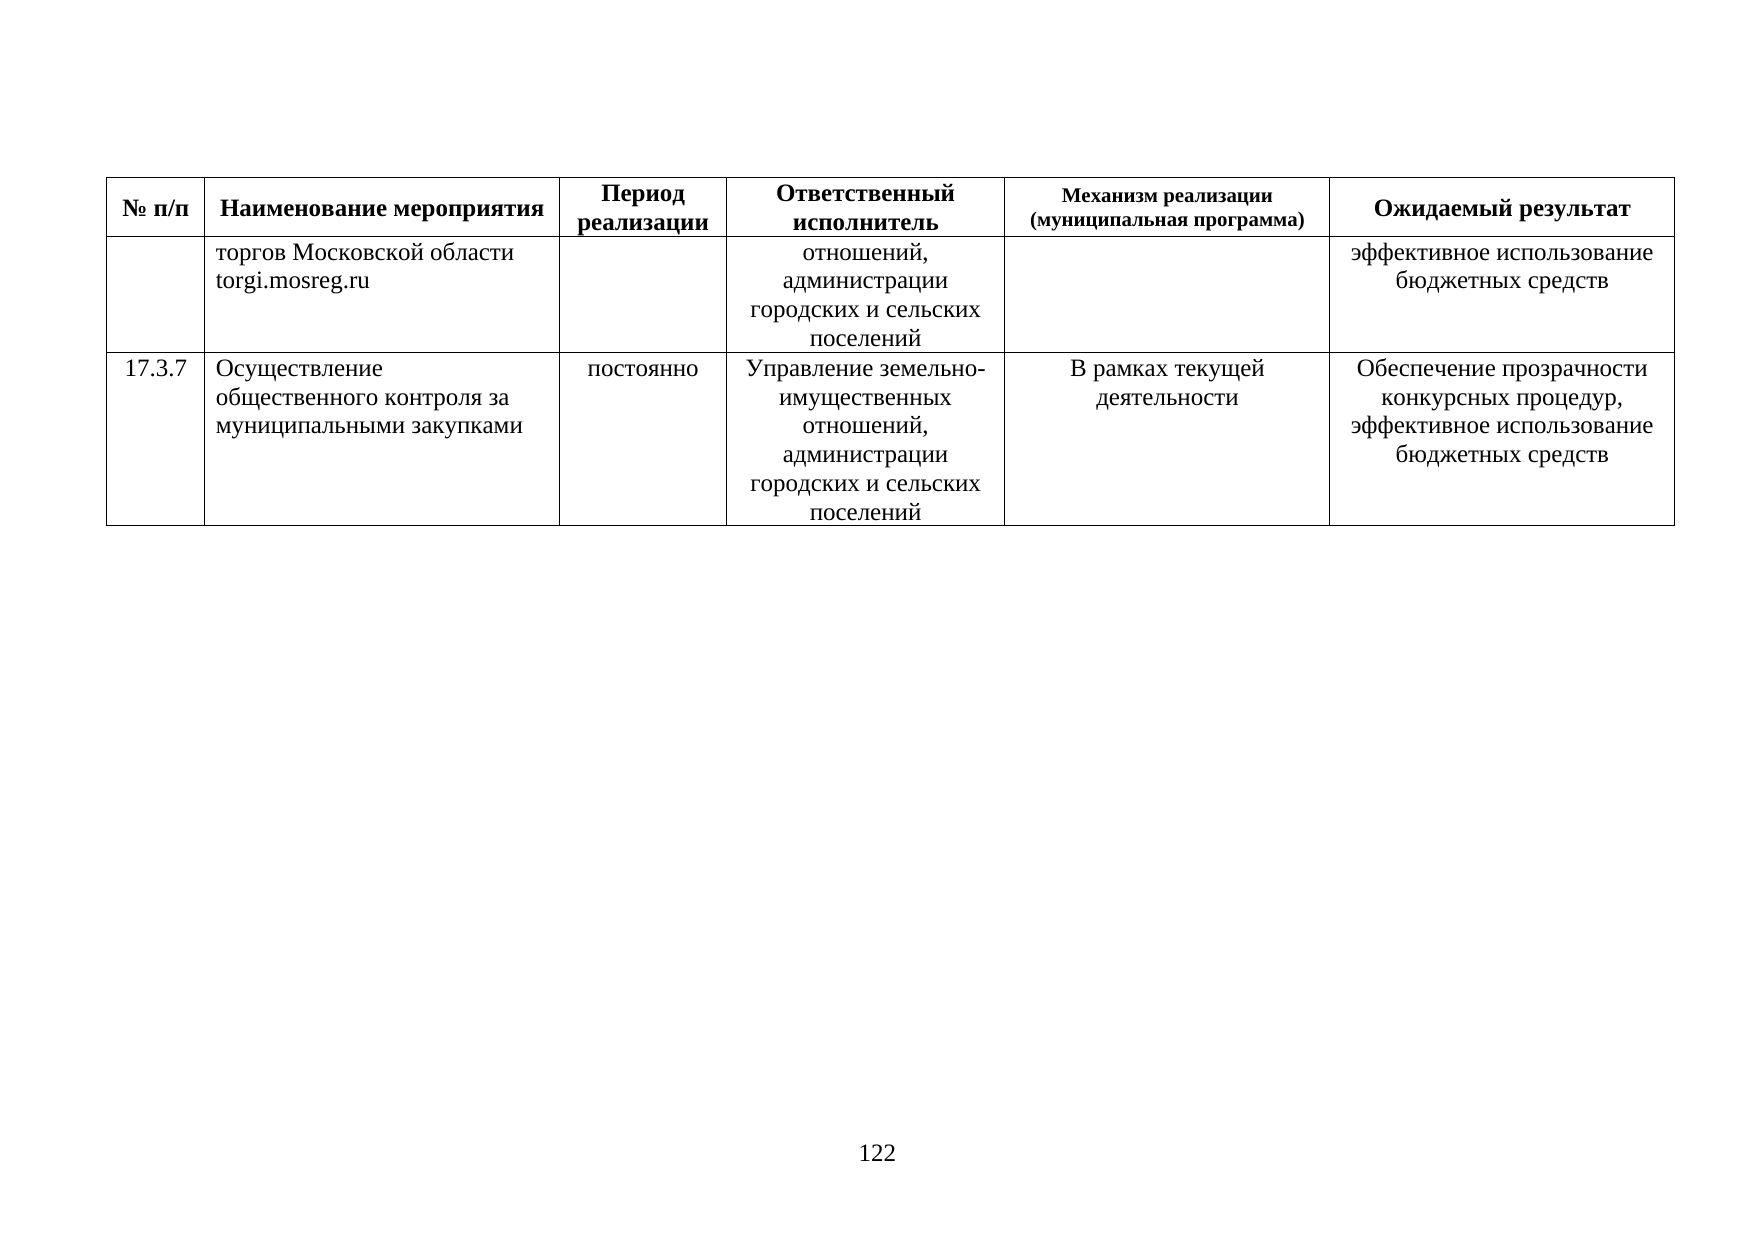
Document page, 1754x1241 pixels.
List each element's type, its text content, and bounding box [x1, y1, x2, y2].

table_header Ответственный исполнитель [727, 178, 1004, 236]
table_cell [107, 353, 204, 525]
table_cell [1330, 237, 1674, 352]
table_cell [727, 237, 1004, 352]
table_header № п/п [107, 178, 204, 236]
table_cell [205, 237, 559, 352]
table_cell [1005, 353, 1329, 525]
table_header Ожидаемый результат [1330, 178, 1674, 236]
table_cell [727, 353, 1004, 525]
table_header Наименование мероприятия [205, 178, 559, 236]
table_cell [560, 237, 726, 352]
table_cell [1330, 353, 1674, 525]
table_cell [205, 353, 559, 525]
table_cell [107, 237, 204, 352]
table_header Механизм реализации (муниципальная программа) [1005, 178, 1329, 236]
table_header Период реализации [560, 178, 726, 236]
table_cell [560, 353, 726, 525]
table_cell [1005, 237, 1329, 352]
